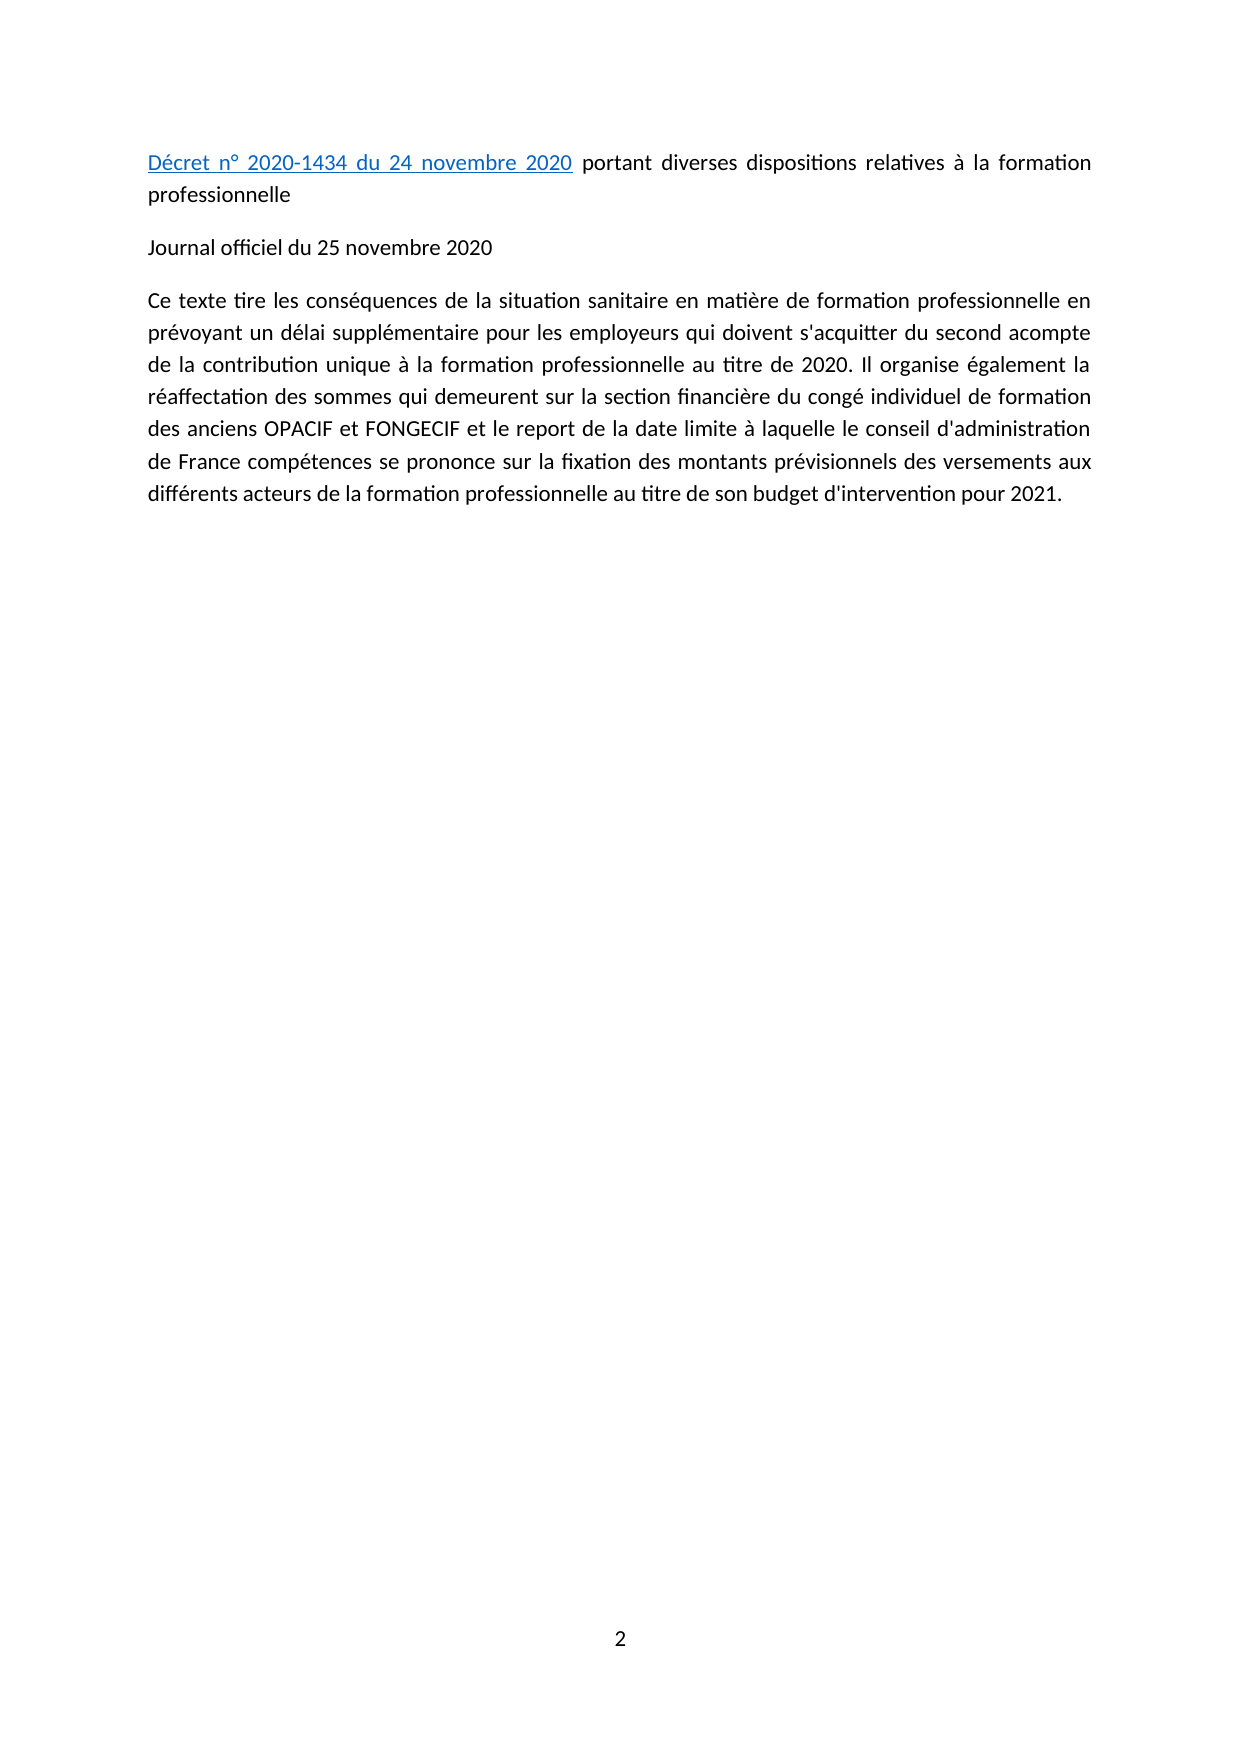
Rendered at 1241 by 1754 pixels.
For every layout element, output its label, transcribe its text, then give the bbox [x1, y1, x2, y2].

text Décret n° 2020-1434 du 24 novembre 2020 portant diverses dispositions relatives à la formation professionnelle [148, 148, 1093, 208]
text Ce texte tire les conséquences de la situation sanitaire en matière de formation professionnelle en prévoyant un délai supplémentaire pour les employeurs qui doivent s'acquitter du second acompte de la contribution unique à la formation professionnelle au titre de 2020. Il organise également la réaffectation des sommes qui demeurent sur la section financière du congé individuel de formation des anciens OPACIF et FONGECIF et le report de la date limite à laquelle le conseil d'administration de France compétences se prononce sur la fixation des montants prévisionnels des versements aux différents acteurs de la formation professionnelle au titre de son budget d'intervention pour 2021. [148, 286, 1093, 507]
text Journal officiel du 25 novembre 2020 [148, 233, 1093, 261]
